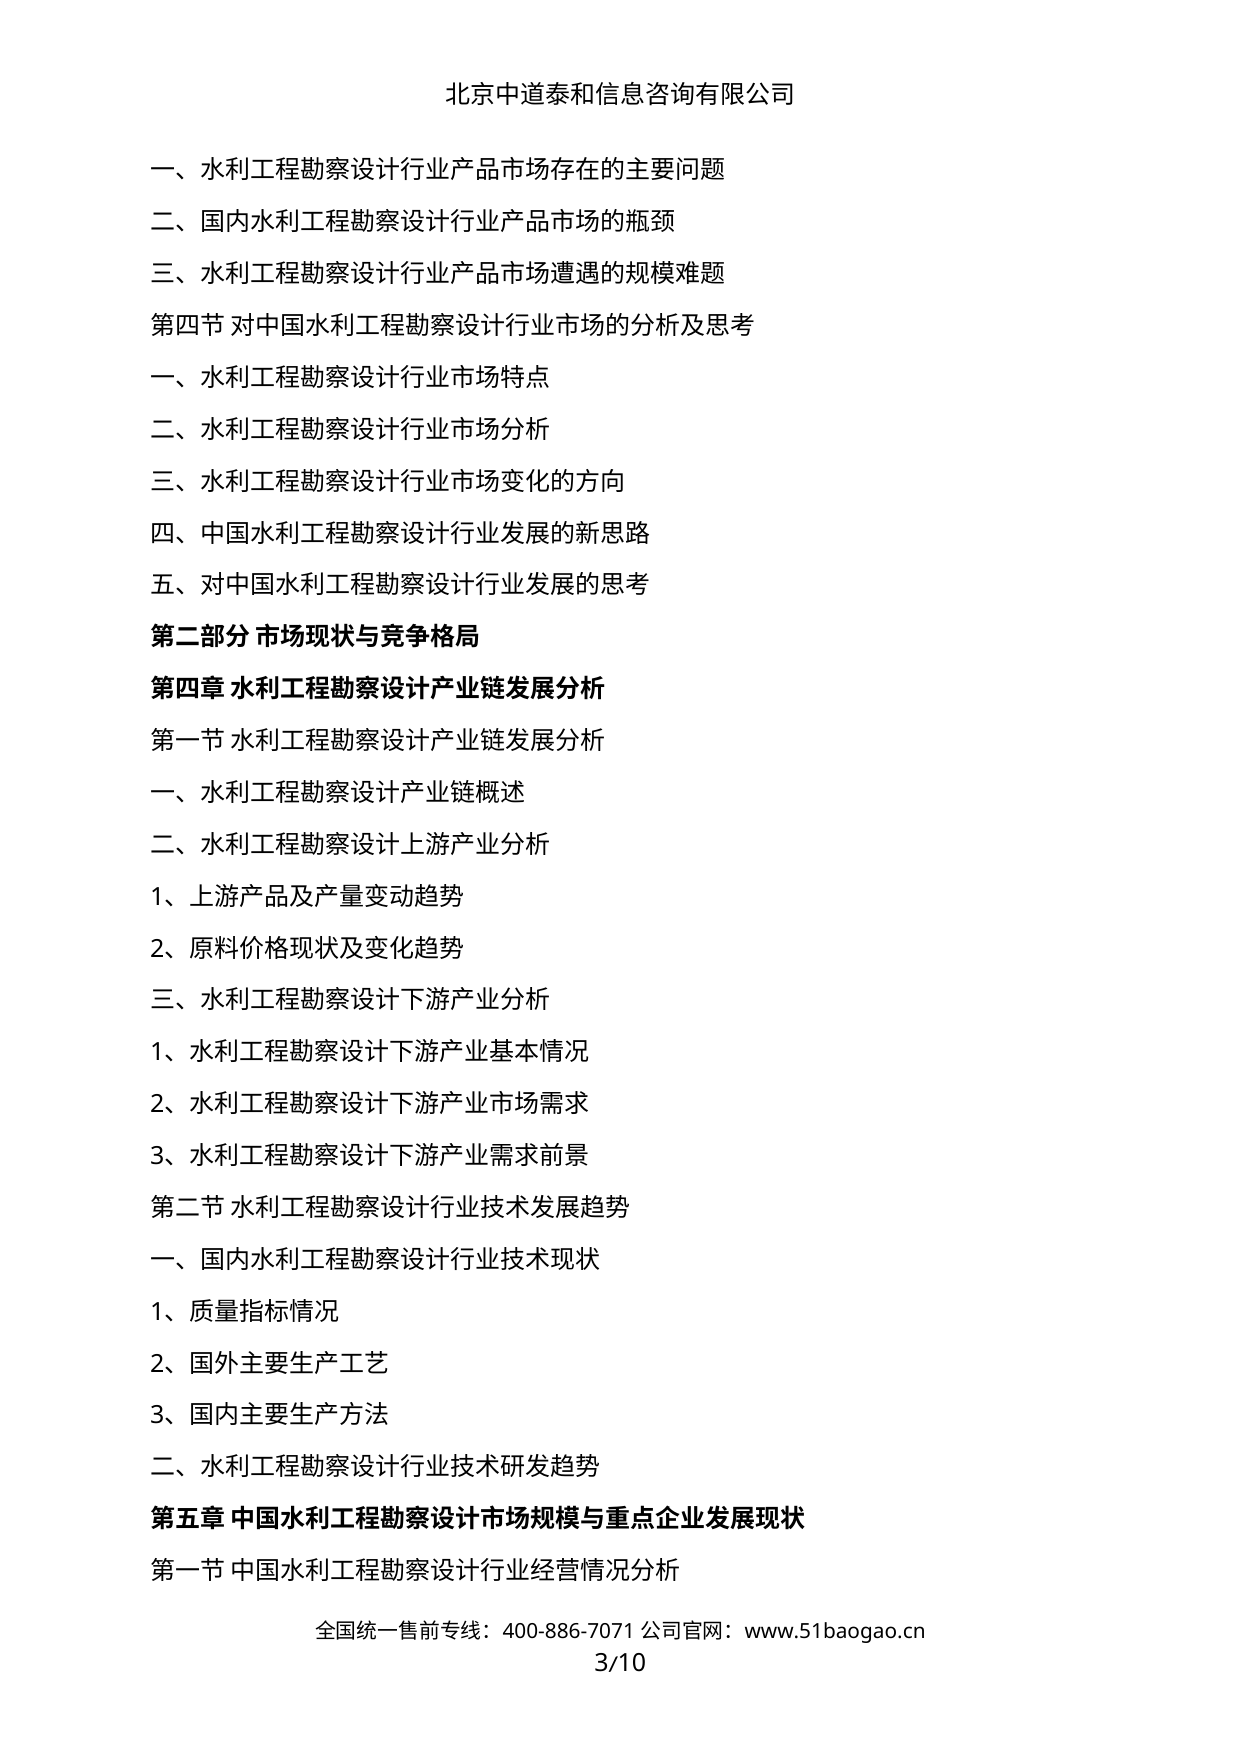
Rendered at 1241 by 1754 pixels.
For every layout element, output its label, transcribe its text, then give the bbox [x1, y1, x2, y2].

text 1、质量指标情况 [150, 1291, 1090, 1327]
text 二、水利工程勘察设计上游产业分析 [150, 824, 1090, 861]
text 第四章 水利工程勘察设计产业链发展分析 [150, 669, 1090, 705]
text 一、水利工程勘察设计产业链概述 [150, 772, 1090, 809]
text 第一节 中国水利工程勘察设计行业经营情况分析 [150, 1551, 1090, 1587]
text 一、国内水利工程勘察设计行业技术现状 [150, 1239, 1090, 1276]
text 第四节 对中国水利工程勘察设计行业市场的分析及思考 [150, 306, 1090, 342]
text 1、上游产品及产量变动趋势 [150, 876, 1090, 912]
text 二、国内水利工程勘察设计行业产品市场的瓶颈 [150, 202, 1090, 238]
text 四、中国水利工程勘察设计行业发展的新思路 [150, 513, 1090, 549]
text 2、水利工程勘察设计下游产业市场需求 [150, 1084, 1090, 1120]
text 第二节 水利工程勘察设计行业技术发展趋势 [150, 1187, 1090, 1224]
text 三、水利工程勘察设计行业产品市场遭遇的规模难题 [150, 254, 1090, 290]
text 3、水利工程勘察设计下游产业需求前景 [150, 1136, 1090, 1172]
text 三、水利工程勘察设计下游产业分析 [150, 980, 1090, 1016]
text 3、国内主要生产方法 [150, 1395, 1090, 1431]
text 二、水利工程勘察设计行业市场分析 [150, 409, 1090, 446]
text 2、国外主要生产工艺 [150, 1343, 1090, 1379]
text 五、对中国水利工程勘察设计行业发展的思考 [150, 565, 1090, 601]
text 第一节 水利工程勘察设计产业链发展分析 [150, 721, 1090, 757]
text 三、水利工程勘察设计行业市场变化的方向 [150, 461, 1090, 497]
text 1、水利工程勘察设计下游产业基本情况 [150, 1032, 1090, 1068]
text 一、水利工程勘察设计行业市场特点 [150, 357, 1090, 394]
text 二、水利工程勘察设计行业技术研发趋势 [150, 1447, 1090, 1483]
text 第二部分 市场现状与竞争格局 [150, 617, 1090, 653]
text 一、水利工程勘察设计行业产品市场存在的主要问题 [150, 150, 1090, 186]
text 2、原料价格现状及变化趋势 [150, 928, 1090, 964]
text 第五章 中国水利工程勘察设计市场规模与重点企业发展现状 [150, 1499, 1090, 1535]
